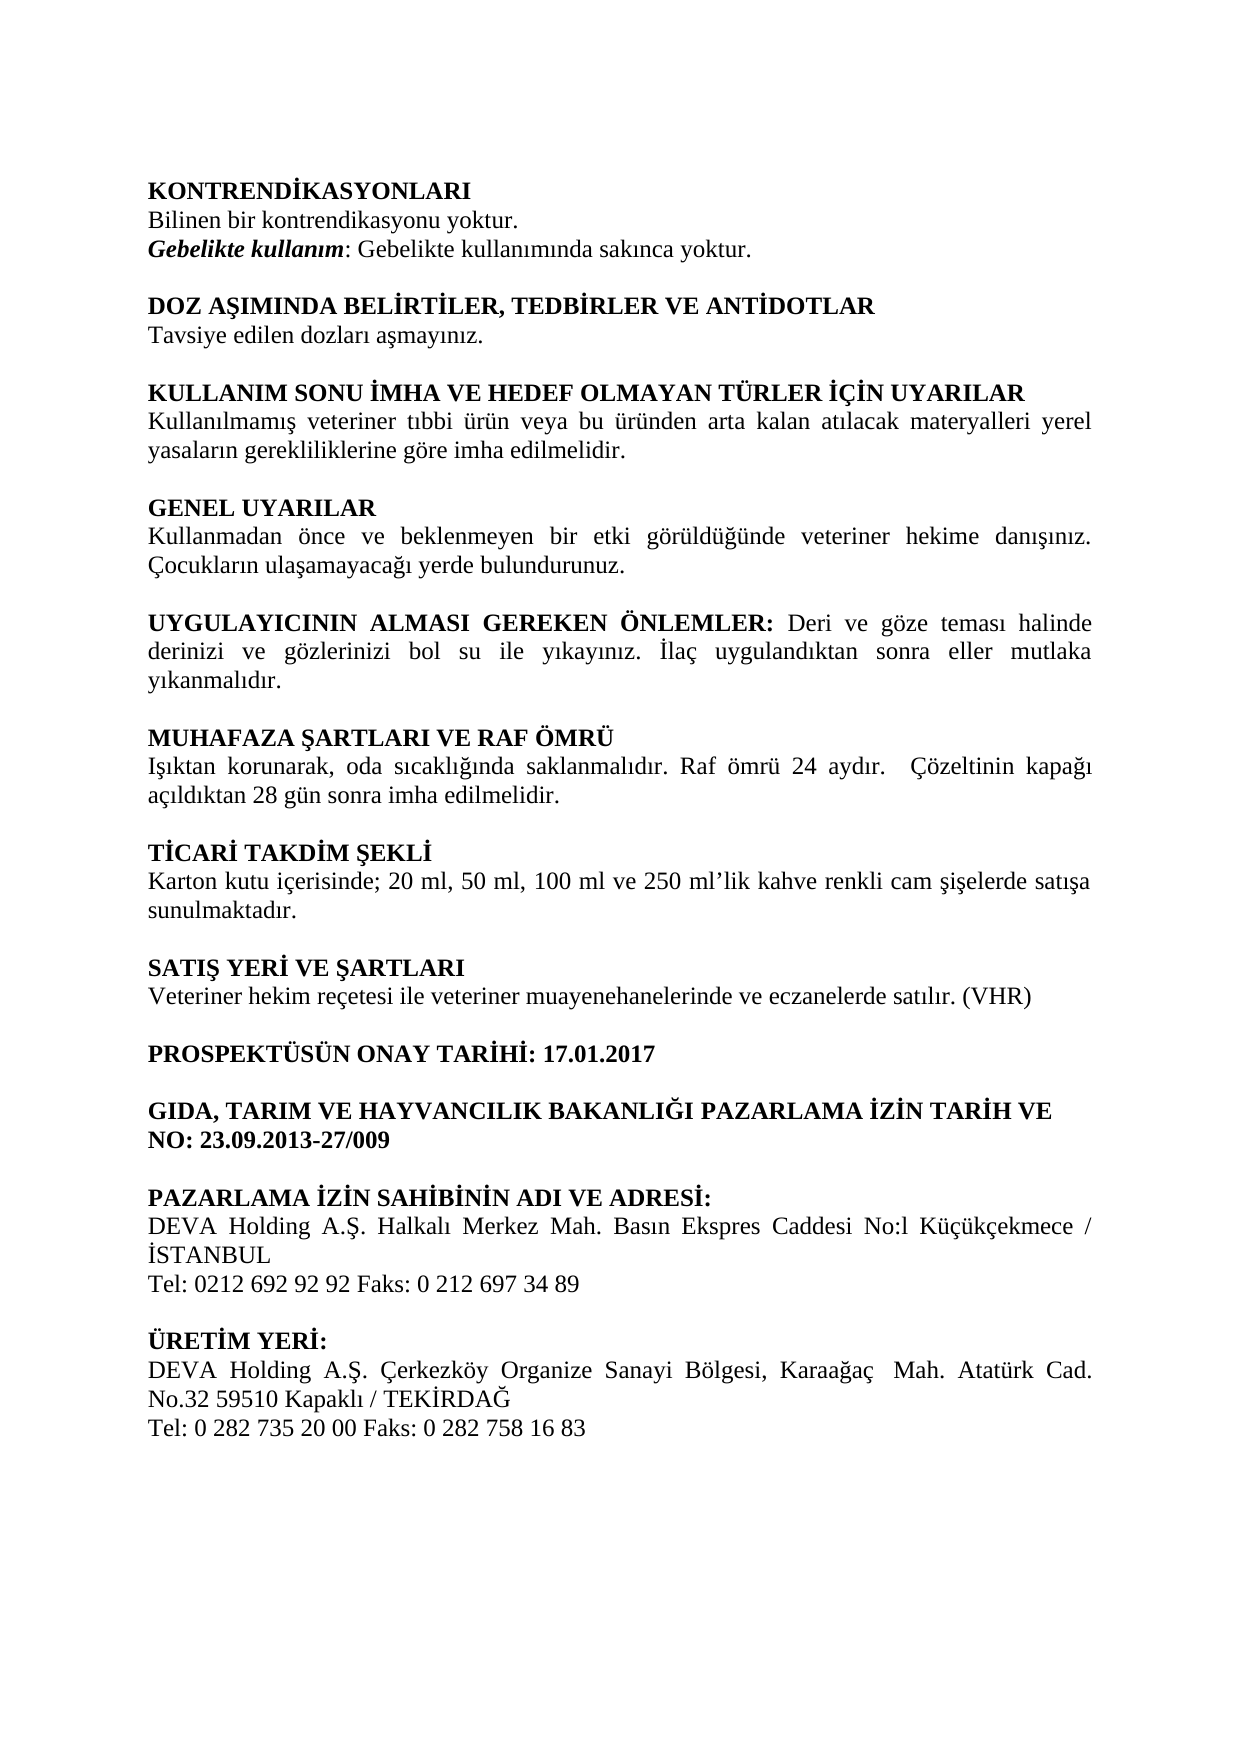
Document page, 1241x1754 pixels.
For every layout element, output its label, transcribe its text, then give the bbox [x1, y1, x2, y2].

text SATIŞ YERİ VE ŞARTLARI [148, 953, 1092, 981]
text GIDA, TARIM VE HAYVANCILIK BAKANLIĞI PAZARLAMA İZİN TARİH VE NO: 23.09.2013-27/009 [148, 1096, 1092, 1154]
text PAZARLAMA İZİN SAHİBİNİN ADI VE ADRESİ: [148, 1183, 1092, 1211]
text Tel: 0 282 735 20 00 Faks: 0 282 758 16 83 [148, 1413, 1092, 1441]
text Bilinen bir kontrendikasyonu yoktur. [148, 205, 1092, 234]
text Işıktan korunarak, oda sıcaklığında saklanmalıdır. Raf ömrü 24 aydır. Çözeltinin kapağı açıldıktan 28 gün sonra imha edilmelidir. [148, 751, 1092, 809]
text Kullanmadan önce ve beklenmeyen bir etki görüldüğünde veteriner hekime danışınız. Çocukların ulaşamayacağı yerde bulundurunuz. [148, 521, 1092, 579]
text Tavsiye edilen dozları aşmayınız. [148, 320, 1092, 349]
text GENEL UYARILAR [148, 493, 1092, 521]
text MUHAFAZA ŞARTLARI VE RAF ÖMRÜ [148, 723, 1092, 751]
text DEVA Holding A.Ş. Çerkezköy Organize Sanayi Bölgesi, Karaağaç Mah. Atatürk Cad. No.32 59510 Kapaklı / TEKİRDAĞ [148, 1355, 1092, 1413]
text Kullanılmamış veteriner tıbbi ürün veya bu üründen arta kalan atılacak materyalleri yerel yasaların gerekliliklerine göre imha edilmelidir. [148, 406, 1092, 464]
text KONTRENDİKASYONLARI [148, 176, 1092, 205]
text DOZ AŞIMINDA BELİRTİLER, TEDBİRLER VE ANTİDOTLAR [148, 291, 1092, 320]
text Gebelikte kullanım: Gebelikte kullanımında sakınca yoktur. [148, 234, 1092, 263]
text PROSPEKTÜSÜN ONAY TARİHİ: 17.01.2017 [148, 1039, 1092, 1068]
text ÜRETİM YERİ: [148, 1326, 1092, 1355]
text UYGULAYICININ ALMASI GEREKEN ÖNLEMLER: Deri ve göze teması halinde derinizi ve gözlerinizi bol su ile yıkayınız. İlaç uygulandıktan sonra eller mutlaka yıkanmalıdır. [148, 608, 1092, 694]
text KULLANIM SONU İMHA VE HEDEF OLMAYAN TÜRLER İÇİN UYARILAR [148, 378, 1092, 406]
text Tel: 0212 692 92 92 Faks: 0 212 697 34 89 [148, 1269, 1092, 1298]
text Veteriner hekim reçetesi ile veteriner muayenehanelerinde ve eczanelerde satılır. (VHR) [148, 981, 1092, 1010]
text TİCARİ TAKDİM ŞEKLİ [148, 838, 1092, 866]
text Karton kutu içerisinde; 20 ml, 50 ml, 100 ml ve 250 ml’lik kahve renkli cam şişelerde satışa sunulmaktadır. [148, 866, 1092, 924]
text DEVA Holding A.Ş. Halkalı Merkez Mah. Basın Ekspres Caddesi No:l Küçükçekmece / İSTANBUL [148, 1211, 1092, 1269]
